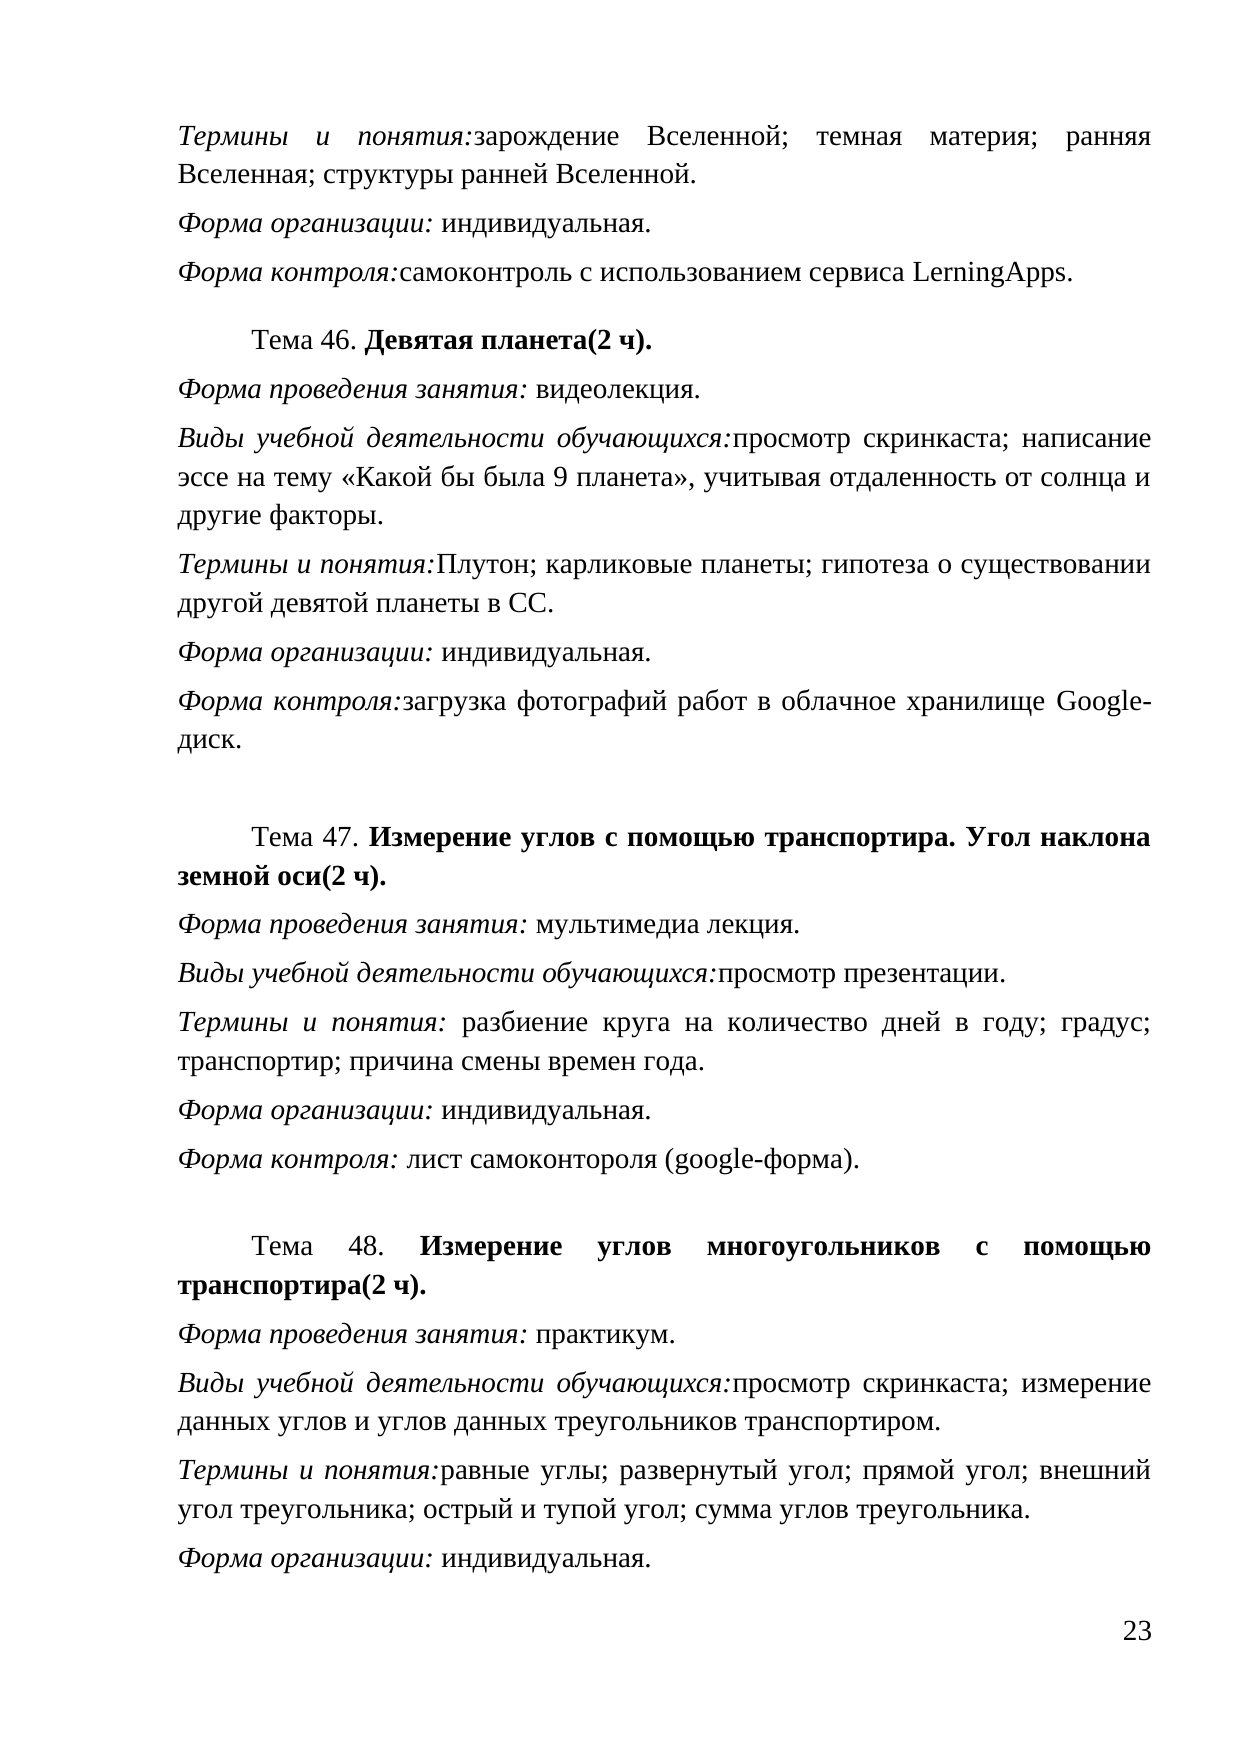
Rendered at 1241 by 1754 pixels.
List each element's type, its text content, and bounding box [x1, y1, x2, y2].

text Форма проведения занятия: практикум. [177, 1316, 1152, 1349]
text Форма контроля:самоконтроль с использованием сервиса LerningApps. [177, 254, 1152, 288]
text Виды учебной деятельности обучающихся:просмотр скринкаста; написание эссе на тему «Какой бы была 9 планета», учитывая отдаленность от солнца и другие факторы. [177, 420, 1152, 531]
text Тема 48. Измерение углов многоугольников с помощью транспортира(2 ч). [177, 1228, 1152, 1301]
text Термины и понятия:Плутон; карликовые планеты; гипотеза о существовании другой девятой планеты в СС. [177, 546, 1152, 618]
text Форма проведения занятия: видеолекция. [177, 371, 1152, 405]
text Тема 46. Девятая планета(2 ч). [177, 322, 1152, 356]
text Тема 47. Измерение углов с помощью транспортира. Угол наклона земной оси(2 ч). [177, 819, 1152, 891]
text Форма контроля: лист самоконтороля (googlе-форма). [177, 1141, 1152, 1174]
text Термины и понятия:равные углы; развернутый угол; прямой угол; внешний угол треугольника; острый и тупой угол; сумма углов треугольника. [177, 1452, 1152, 1524]
text Форма проведения занятия: мультимедиа лекция. [177, 907, 1152, 940]
text Термины и понятия:зарождение Вселенной; темная материя; ранняя Вселенная; структуры ранней Вселенной. [177, 118, 1152, 190]
text Форма организации: индивидуальная. [177, 1092, 1152, 1126]
text Виды учебной деятельности обучающихся:просмотр презентации. [177, 956, 1152, 989]
text Виды учебной деятельности обучающихся:просмотр скринкаста; измерение данных углов и углов данных треугольников транспортиром. [177, 1365, 1152, 1437]
text Термины и понятия: разбиение круга на количество дней в году; градус; транспортир; причина смены времен года. [177, 1004, 1152, 1077]
text Форма организации: индивидуальная. [177, 634, 1152, 667]
text Форма организации: индивидуальная. [177, 206, 1152, 239]
text Форма организации: индивидуальная. [177, 1540, 1152, 1573]
text Форма контроля:загрузка фотографий работ в облачное хранилище Google-диск. [177, 683, 1152, 755]
